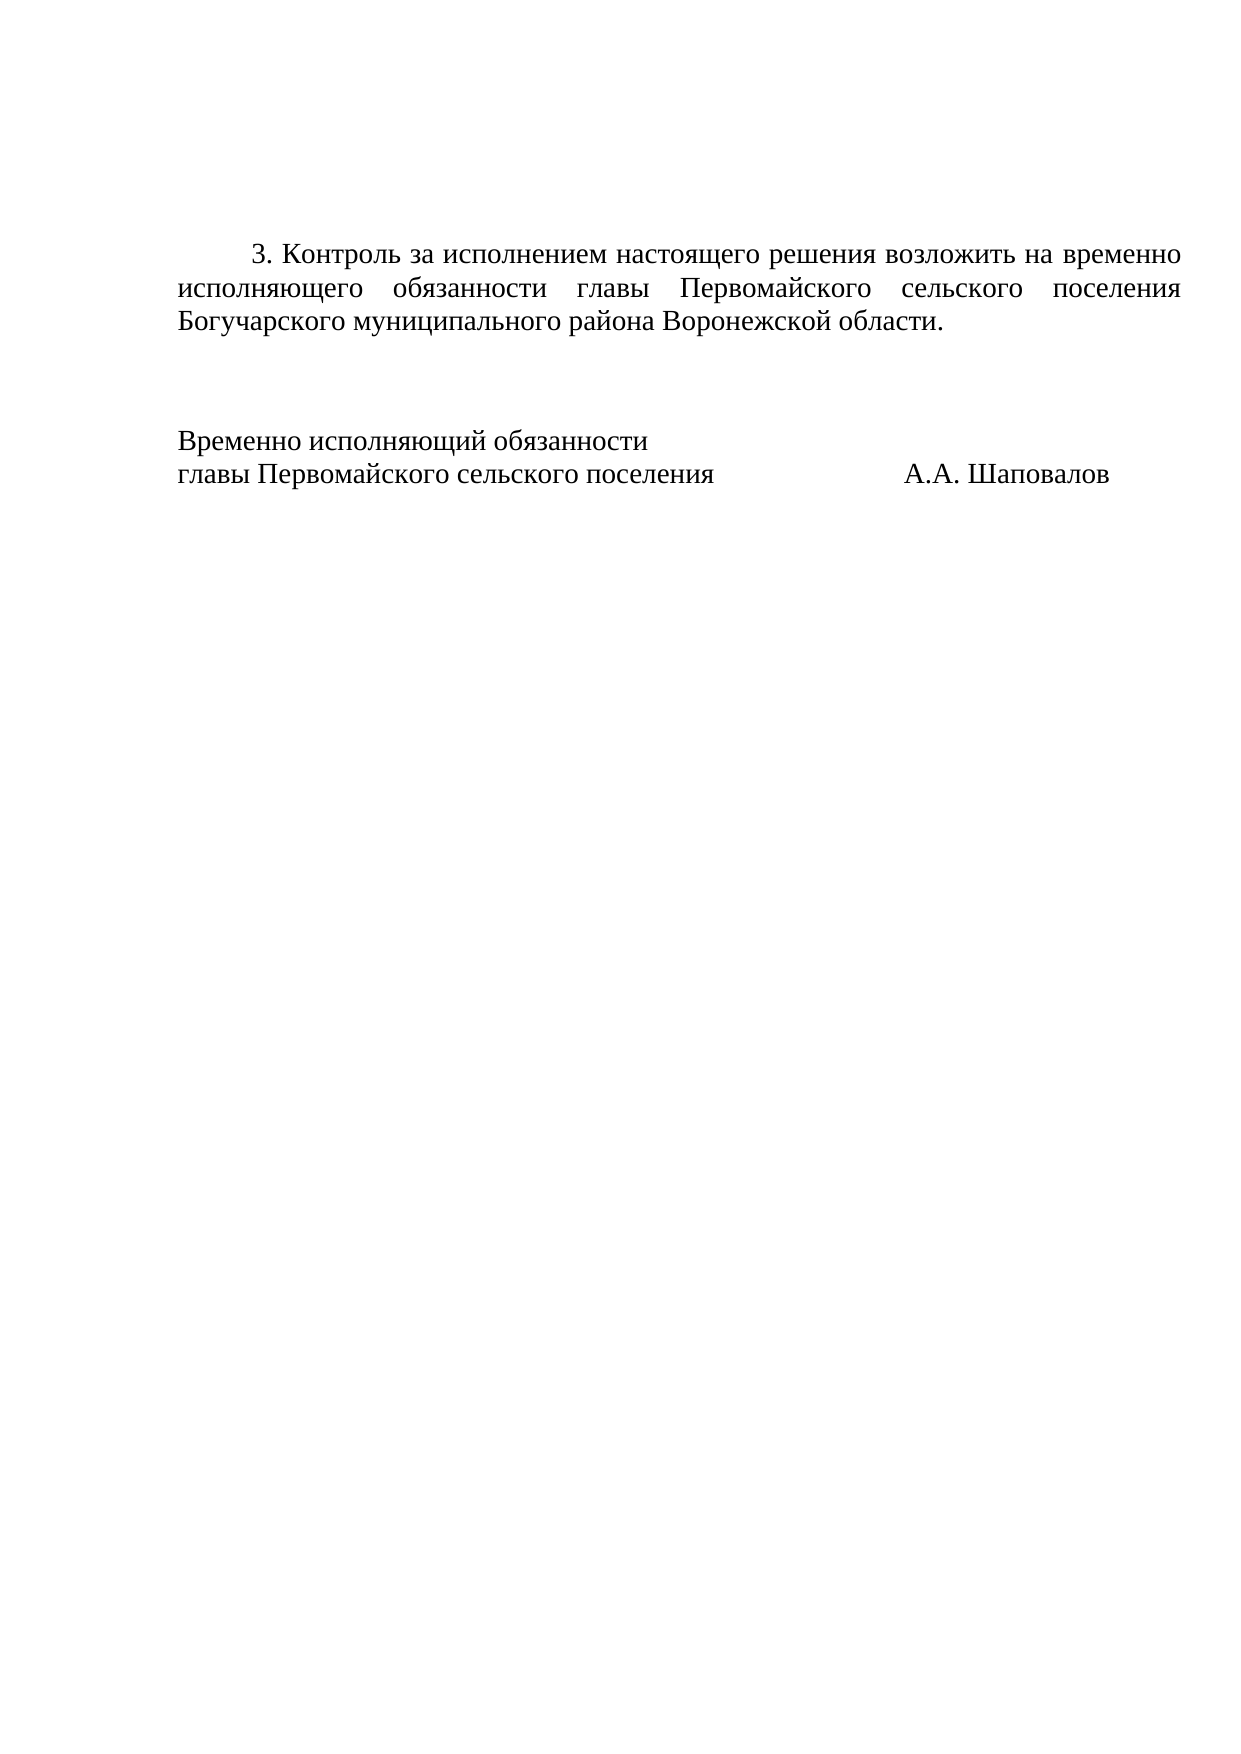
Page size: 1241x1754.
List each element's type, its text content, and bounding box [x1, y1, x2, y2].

text главы Первомайского сельского поселения А.А. Шаповалов [177, 457, 1181, 490]
text Временно исполняющий обязанности [177, 423, 1181, 457]
text 3. Контроль за исполнением настоящего решения возложить на временно исполняющего обязанности главы Первомайского сельского поселения Богучарского муниципального района Воронежской области. [177, 236, 1181, 337]
